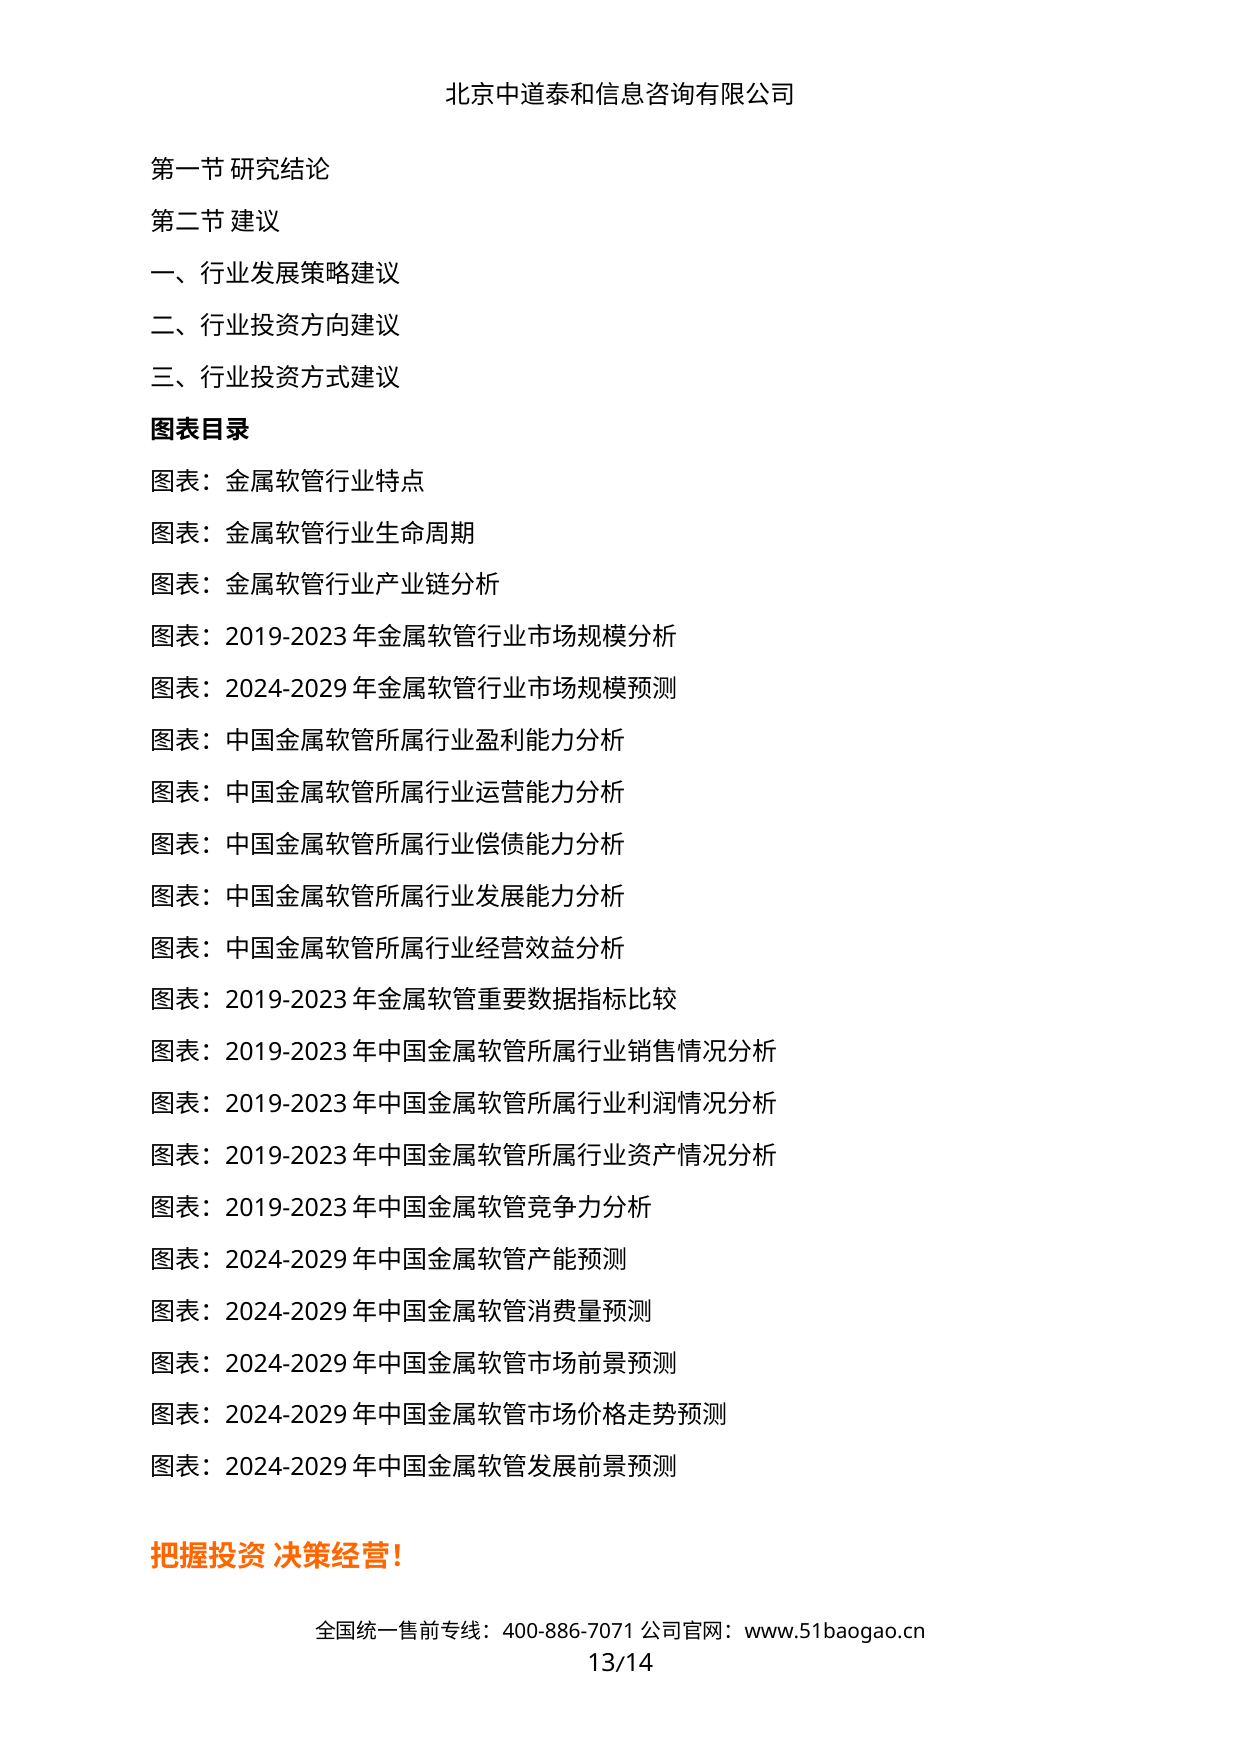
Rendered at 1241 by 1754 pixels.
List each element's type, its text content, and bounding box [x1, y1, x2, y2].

text 第一节 研究结论 [150, 150, 1090, 186]
text 图表：2019-2023年中国金属软管所属行业销售情况分析 [150, 1032, 1090, 1068]
text 第二节 建议 [150, 202, 1090, 238]
text 图表：2024-2029年中国金属软管消费量预测 [150, 1291, 1090, 1327]
text 图表：2019-2023年中国金属软管所属行业利润情况分析 [150, 1084, 1090, 1120]
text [150, 1499, 1090, 1575]
text 图表：2019-2023年金属软管重要数据指标比较 [150, 980, 1090, 1016]
text 图表：中国金属软管所属行业运营能力分析 [150, 772, 1090, 809]
text 图表：2024-2029年中国金属软管市场价格走势预测 [150, 1395, 1090, 1431]
text 图表目录 [150, 409, 1090, 446]
text 图表：中国金属软管所属行业偿债能力分析 [150, 824, 1090, 861]
text 图表：2024-2029年金属软管行业市场规模预测 [150, 669, 1090, 705]
text 图表：2019-2023年中国金属软管所属行业资产情况分析 [150, 1136, 1090, 1172]
text 三、行业投资方式建议 [150, 357, 1090, 394]
text 图表：金属软管行业特点 [150, 461, 1090, 497]
text 图表：金属软管行业产业链分析 [150, 565, 1090, 601]
text 图表：中国金属软管所属行业发展能力分析 [150, 876, 1090, 912]
text 图表：中国金属软管所属行业经营效益分析 [150, 928, 1090, 964]
text 图表：2024-2029年中国金属软管市场前景预测 [150, 1343, 1090, 1379]
text 图表：2024-2029年中国金属软管发展前景预测 [150, 1447, 1090, 1483]
text 图表：2019-2023年中国金属软管竞争力分析 [150, 1187, 1090, 1224]
text 一、行业发展策略建议 [150, 254, 1090, 290]
text 二、行业投资方向建议 [150, 306, 1090, 342]
text 图表：2019-2023年金属软管行业市场规模分析 [150, 617, 1090, 653]
text 图表：2024-2029年中国金属软管产能预测 [150, 1239, 1090, 1276]
text 图表：中国金属软管所属行业盈利能力分析 [150, 721, 1090, 757]
text 图表：金属软管行业生命周期 [150, 513, 1090, 549]
